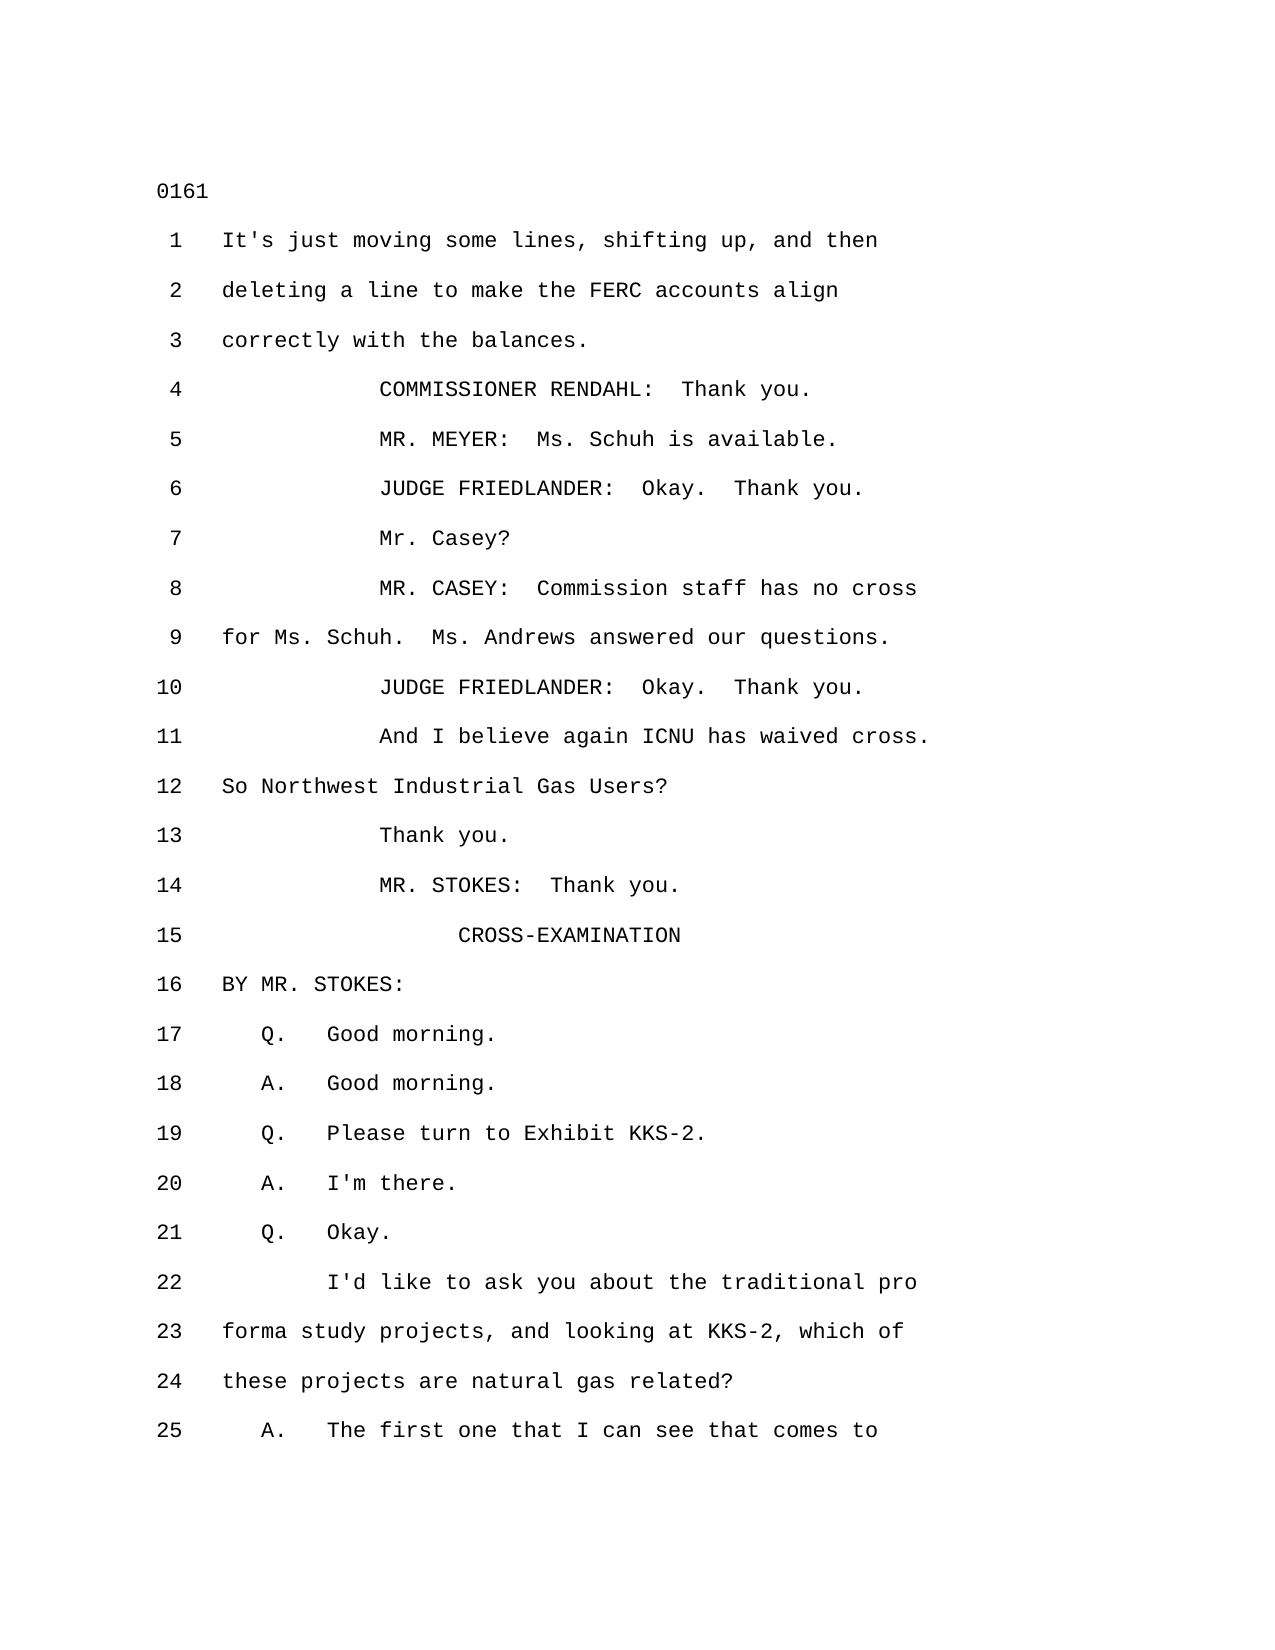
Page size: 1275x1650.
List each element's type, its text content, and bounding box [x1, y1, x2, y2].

text 22 I'd like to ask you about the traditional pro [156, 1271, 1119, 1296]
text 10 JUDGE FRIEDLANDER: Okay. Thank you. [156, 676, 1119, 701]
text 19 Q. Please turn to Exhibit KKS-2. [156, 1122, 1119, 1147]
text 9 for Ms. Schuh. Ms. Andrews answered our questions. [156, 626, 1119, 651]
text 0161 [156, 180, 1119, 205]
text 2 deleting a line to make the FERC accounts align [156, 279, 1119, 304]
text 13 Thank you. [156, 824, 1119, 849]
text 21 Q. Okay. [156, 1221, 1119, 1246]
text 24 these projects are natural gas related? [156, 1370, 1119, 1395]
text 15 CROSS-EXAMINATION [156, 924, 1119, 948]
text 20 A. I'm there. [156, 1172, 1119, 1196]
text 4 COMMISSIONER RENDAHL: Thank you. [156, 378, 1119, 403]
text 6 JUDGE FRIEDLANDER: Okay. Thank you. [156, 477, 1119, 502]
text 8 MR. CASEY: Commission staff has no cross [156, 577, 1119, 601]
text 1 It's just moving some lines, shifting up, and then [156, 229, 1119, 254]
text 17 Q. Good morning. [156, 1023, 1119, 1048]
text 18 A. Good morning. [156, 1072, 1119, 1097]
text 12 So Northwest Industrial Gas Users? [156, 775, 1119, 800]
text 16 BY MR. STOKES: [156, 973, 1119, 998]
text 7 Mr. Casey? [156, 527, 1119, 552]
text 14 MR. STOKES: Thank you. [156, 874, 1119, 899]
text 3 correctly with the balances. [156, 329, 1119, 353]
text 23 forma study projects, and looking at KKS-2, which of [156, 1320, 1119, 1345]
text 5 MR. MEYER: Ms. Schuh is available. [156, 428, 1119, 453]
text 25 A. The first one that I can see that comes to [156, 1419, 1119, 1444]
text 11 And I believe again ICNU has waived cross. [156, 725, 1119, 750]
